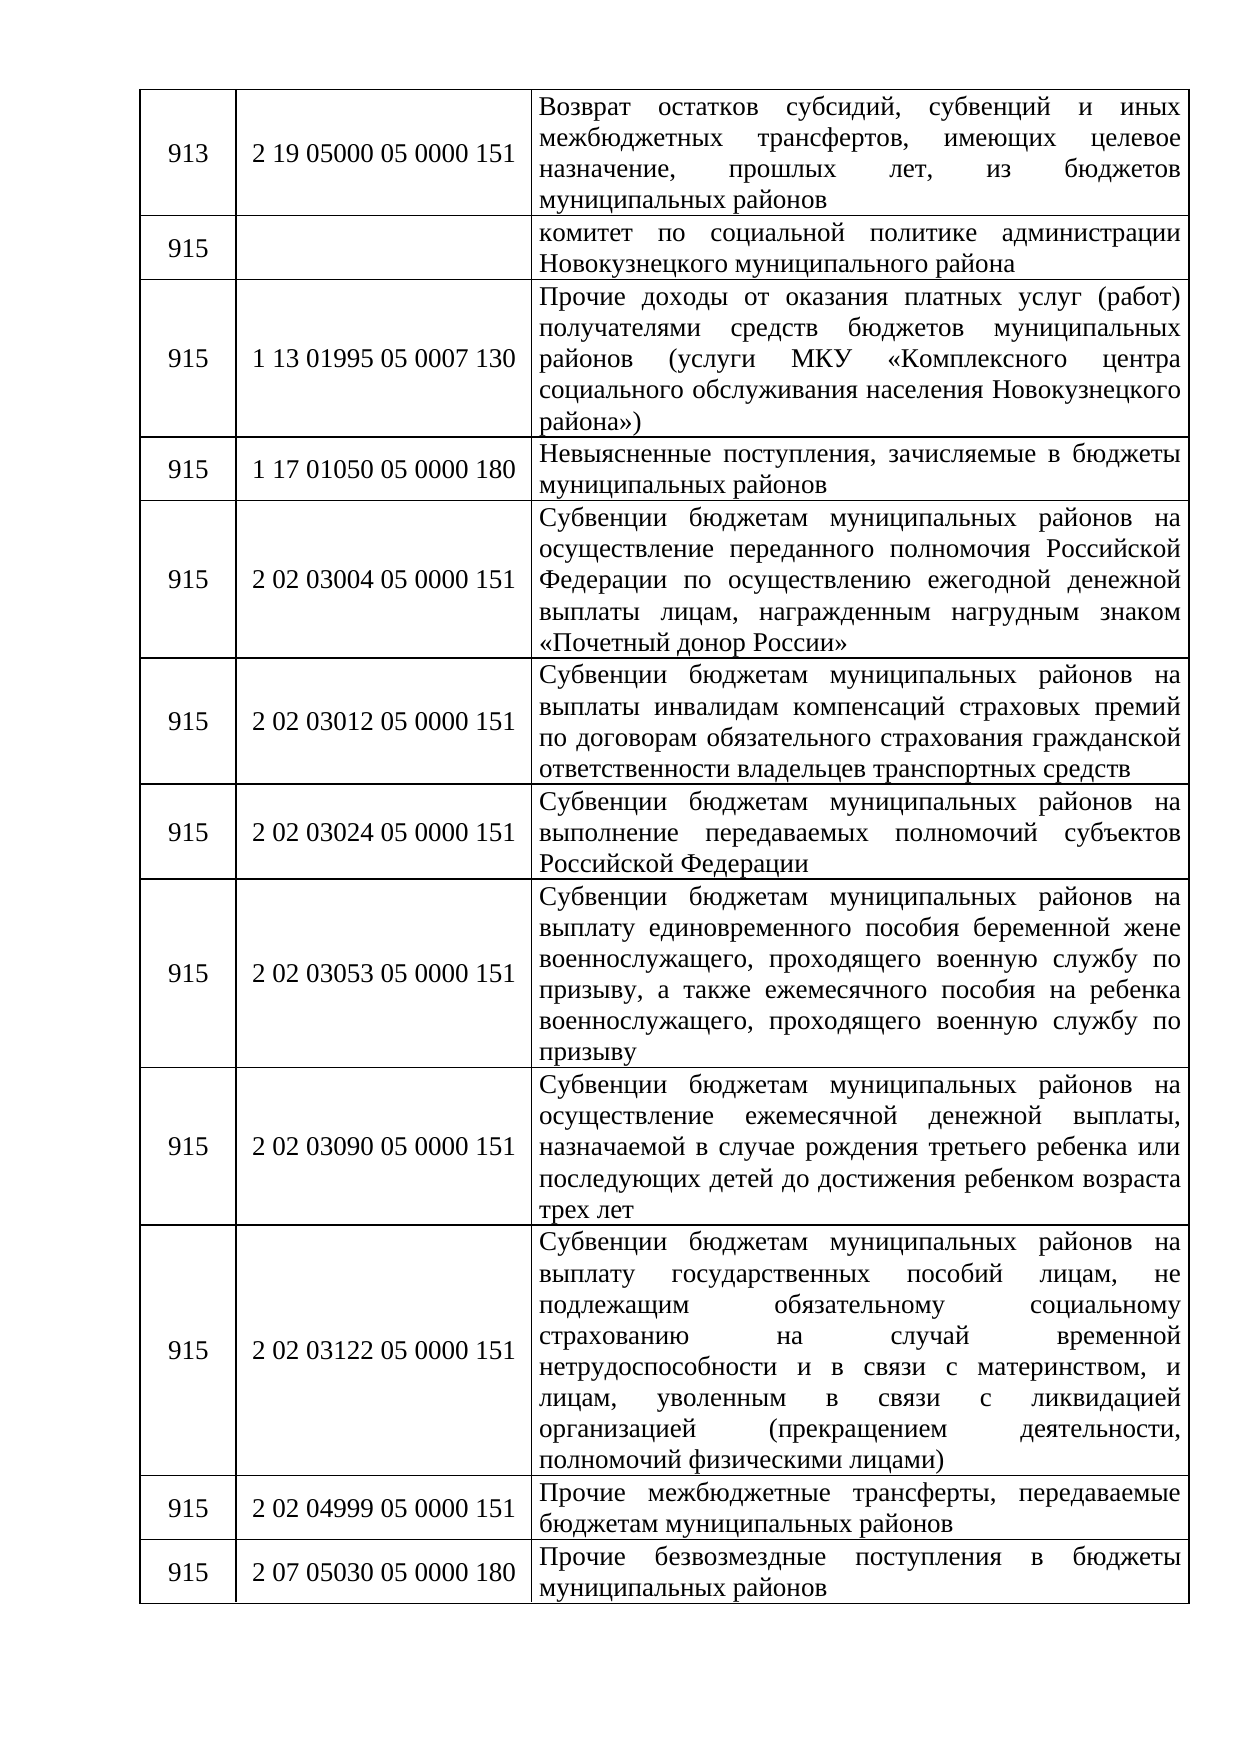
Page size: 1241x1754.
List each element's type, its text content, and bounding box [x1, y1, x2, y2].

table_cell 2 02 03024 05 0000 151 [237, 785, 531, 878]
table_cell 1 17 01050 05 0000 180 [237, 438, 531, 500]
table_cell 2 02 03053 05 0000 151 [237, 880, 531, 1067]
table_cell 915 [141, 216, 235, 279]
table_cell 915 [141, 280, 235, 436]
table_cell Невыясненные поступления, зачисляемые в бюджеты муниципальных районов [532, 438, 1188, 500]
table_cell 1 13 01995 05 0007 130 [237, 280, 531, 436]
table_cell Субвенции бюджетам муниципальных районов на выплату единовременного пособия беременной жене военнослужащего, проходящего военную службу по призыву, а также ежемесячного пособия на ребенка военнослужащего, проходящего военную службу по призыву [532, 880, 1188, 1067]
table_cell 915 [141, 659, 235, 783]
table_cell Прочие безвозмездные поступления в бюджеты муниципальных районов [532, 1540, 1188, 1602]
table_cell Прочие межбюджетные трансферты, передаваемые бюджетам муниципальных районов [532, 1476, 1188, 1538]
table_cell 2 02 03090 05 0000 151 [237, 1068, 531, 1224]
table_cell 2 19 05000 05 0000 151 [237, 90, 531, 215]
table_cell комитет по социальной политике администрации Новокузнецкого муниципального района [532, 216, 1188, 279]
table_cell Субвенции бюджетам муниципальных районов на осуществление переданного полномочия Российской Федерации по осуществлению ежегодной денежной выплаты лицам, награжденным нагрудным знаком «Почетный донор России» [532, 501, 1188, 657]
table_cell Субвенции бюджетам муниципальных районов на выполнение передаваемых полномочий субъектов Российской Федерации [532, 785, 1188, 878]
table_cell 915 [141, 785, 235, 878]
table_cell 915 [141, 501, 235, 657]
table_cell Прочие доходы от оказания платных услуг (работ) получателями средств бюджетов муниципальных районов (услуги МКУ «Комплексного центра социального обслуживания населения Новокузнецкого района») [532, 280, 1188, 436]
table_cell 2 07 05030 05 0000 180 [237, 1540, 531, 1602]
table_cell 2 02 03012 05 0000 151 [237, 659, 531, 783]
table_cell 2 02 03004 05 0000 151 [237, 501, 531, 657]
table_cell Субвенции бюджетам муниципальных районов на выплаты инвалидам компенсаций страховых премий по договорам обязательного страхования гражданской ответственности владельцев транспортных средств [532, 659, 1188, 783]
table_cell 915 [141, 1226, 235, 1475]
table_cell Субвенции бюджетам муниципальных районов на выплату государственных пособий лицам, не подлежащим обязательному социальному страхованию на случай временной нетрудоспособности и в связи с материнством, и лицам, уволенным в связи с ликвидацией организацией (прекращением деятельности, полномочий физическими лицами) [532, 1226, 1188, 1475]
table_cell 2 02 03122 05 0000 151 [237, 1226, 531, 1475]
table_cell 913 [141, 90, 235, 215]
table_cell 915 [141, 1540, 235, 1602]
table_cell [237, 216, 531, 279]
table_cell 915 [141, 880, 235, 1067]
table_cell 915 [141, 1476, 235, 1538]
table_cell 2 02 04999 05 0000 151 [237, 1476, 531, 1538]
table_cell Субвенции бюджетам муниципальных районов на осуществление ежемесячной денежной выплаты, назначаемой в случае рождения третьего ребенка или последующих детей до достижения ребенком возраста трех лет [532, 1068, 1188, 1224]
table_cell Возврат остатков субсидий, субвенций и иных межбюджетных трансфертов, имеющих целевое назначение, прошлых лет, из бюджетов муниципальных районов [532, 90, 1188, 215]
table_cell 915 [141, 438, 235, 500]
table_cell 915 [141, 1068, 235, 1224]
